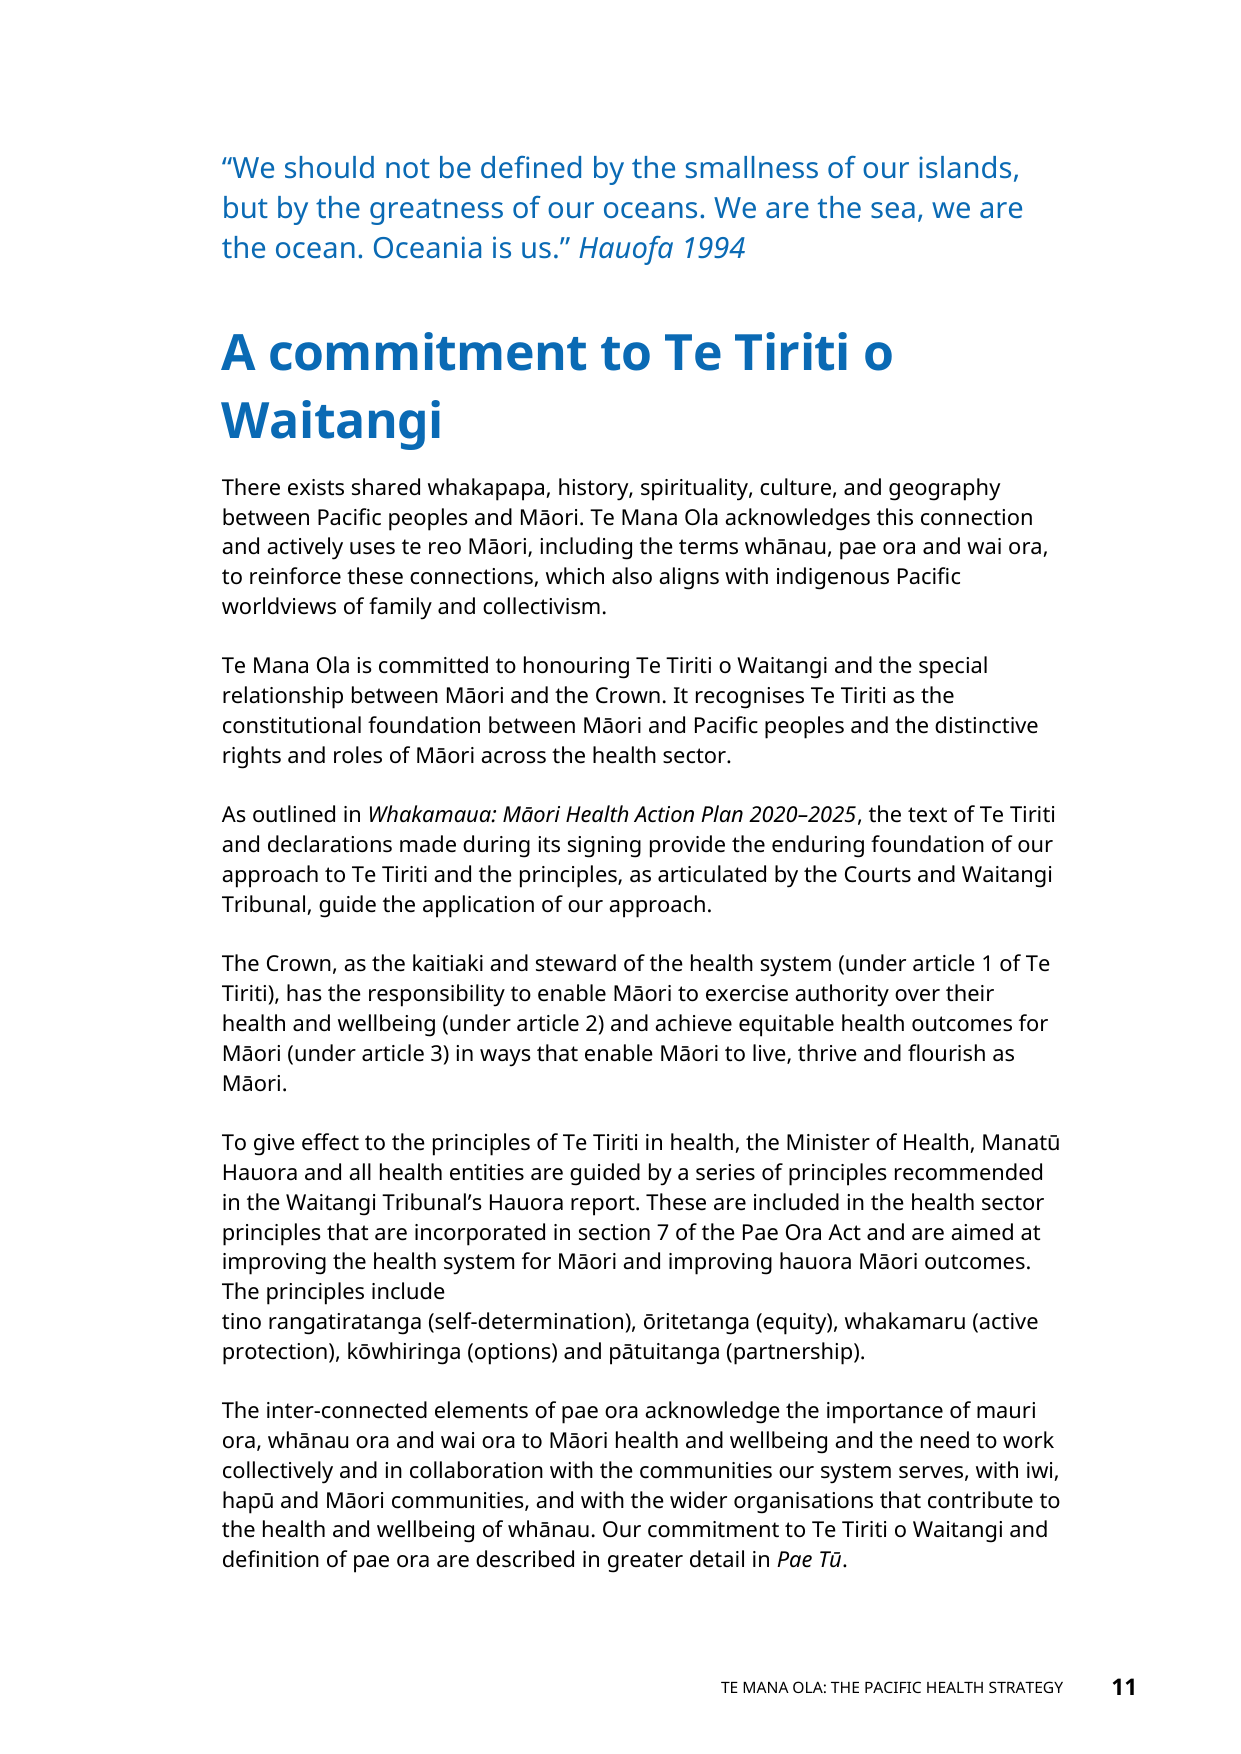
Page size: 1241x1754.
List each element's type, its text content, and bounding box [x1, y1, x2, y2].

text The inter-connected elements of pae ora acknowledge the importance of mauri ora, whānau ora and wai ora to Māori health and wellbeing and the need to work collectively and in collaboration with the communities our system serves, with iwi, hapū and Māori communities, and with the wider organisations that contribute to the health and wellbeing of whānau. Our commitment to Te Tiriti o Waitangi and definition of pae ora are described in greater detail in Pae Tū. [222, 1395, 1063, 1574]
subtitle A commitment to Te Tiriti o Waitangi [222, 317, 1063, 453]
text Te Mana Ola is committed to honouring Te Tiriti o Waitangi and the special relationship between Māori and the Crown. It recognises Te Tiriti as the constitutional foundation between Māori and Pacific peoples and the distinctive rights and roles of Māori across the health sector. [222, 651, 1063, 770]
text The Crown, as the kaitiaki and steward of the health system (under article 1 of Te Tiriti), has the responsibility to enable Māori to exercise authority over their health and wellbeing (under article 2) and achieve equitable health outcomes for Māori (under article 3) in ways that enable Māori to live, thrive and flourish as Māori. [222, 948, 1063, 1097]
text As outlined in Whakamaua: Māori Health Action Plan 2020–2025, the text of Te Tiriti and declarations made during its signing provide the enduring foundation of our approach to Te Tiriti and the principles, as articulated by the Courts and Waitangi Tribunal, guide the application of our approach. [222, 799, 1063, 919]
text To give effect to the principles of Te Tiriti in health, the Minister of Health, Manatū Hauora and all health entities are guided by a series of principles recommended in the Waitangi Tribunal’s Hauora report. These are included in the health sector principles that are incorporated in section 7 of the Pae Ora Act and are aimed at improving the health system for Māori and improving hauora Māori outcomes. The principles include [222, 1127, 1063, 1306]
text tino rangatiratanga (self-determination), ōritetanga (equity), whakamaru (active protection), kōwhiringa (options) and pātuitanga (partnership). [222, 1306, 1063, 1366]
text There exists shared whakapapa, history, spirituality, culture, and geography between Pacific peoples and Māori. Te Mana Ola acknowledges this connection and actively uses te reo Māori, including the terms whānau, pae ora and wai ora, to reinforce these connections, which also aligns with indigenous Pacific worldviews of family and collectivism. [222, 472, 1063, 621]
text “We should not be defined by the smallness of our islands, but by the greatness of our oceans. We are the sea, we are the ocean. Oceania is us.” Hauofa 1994 [222, 148, 1063, 267]
